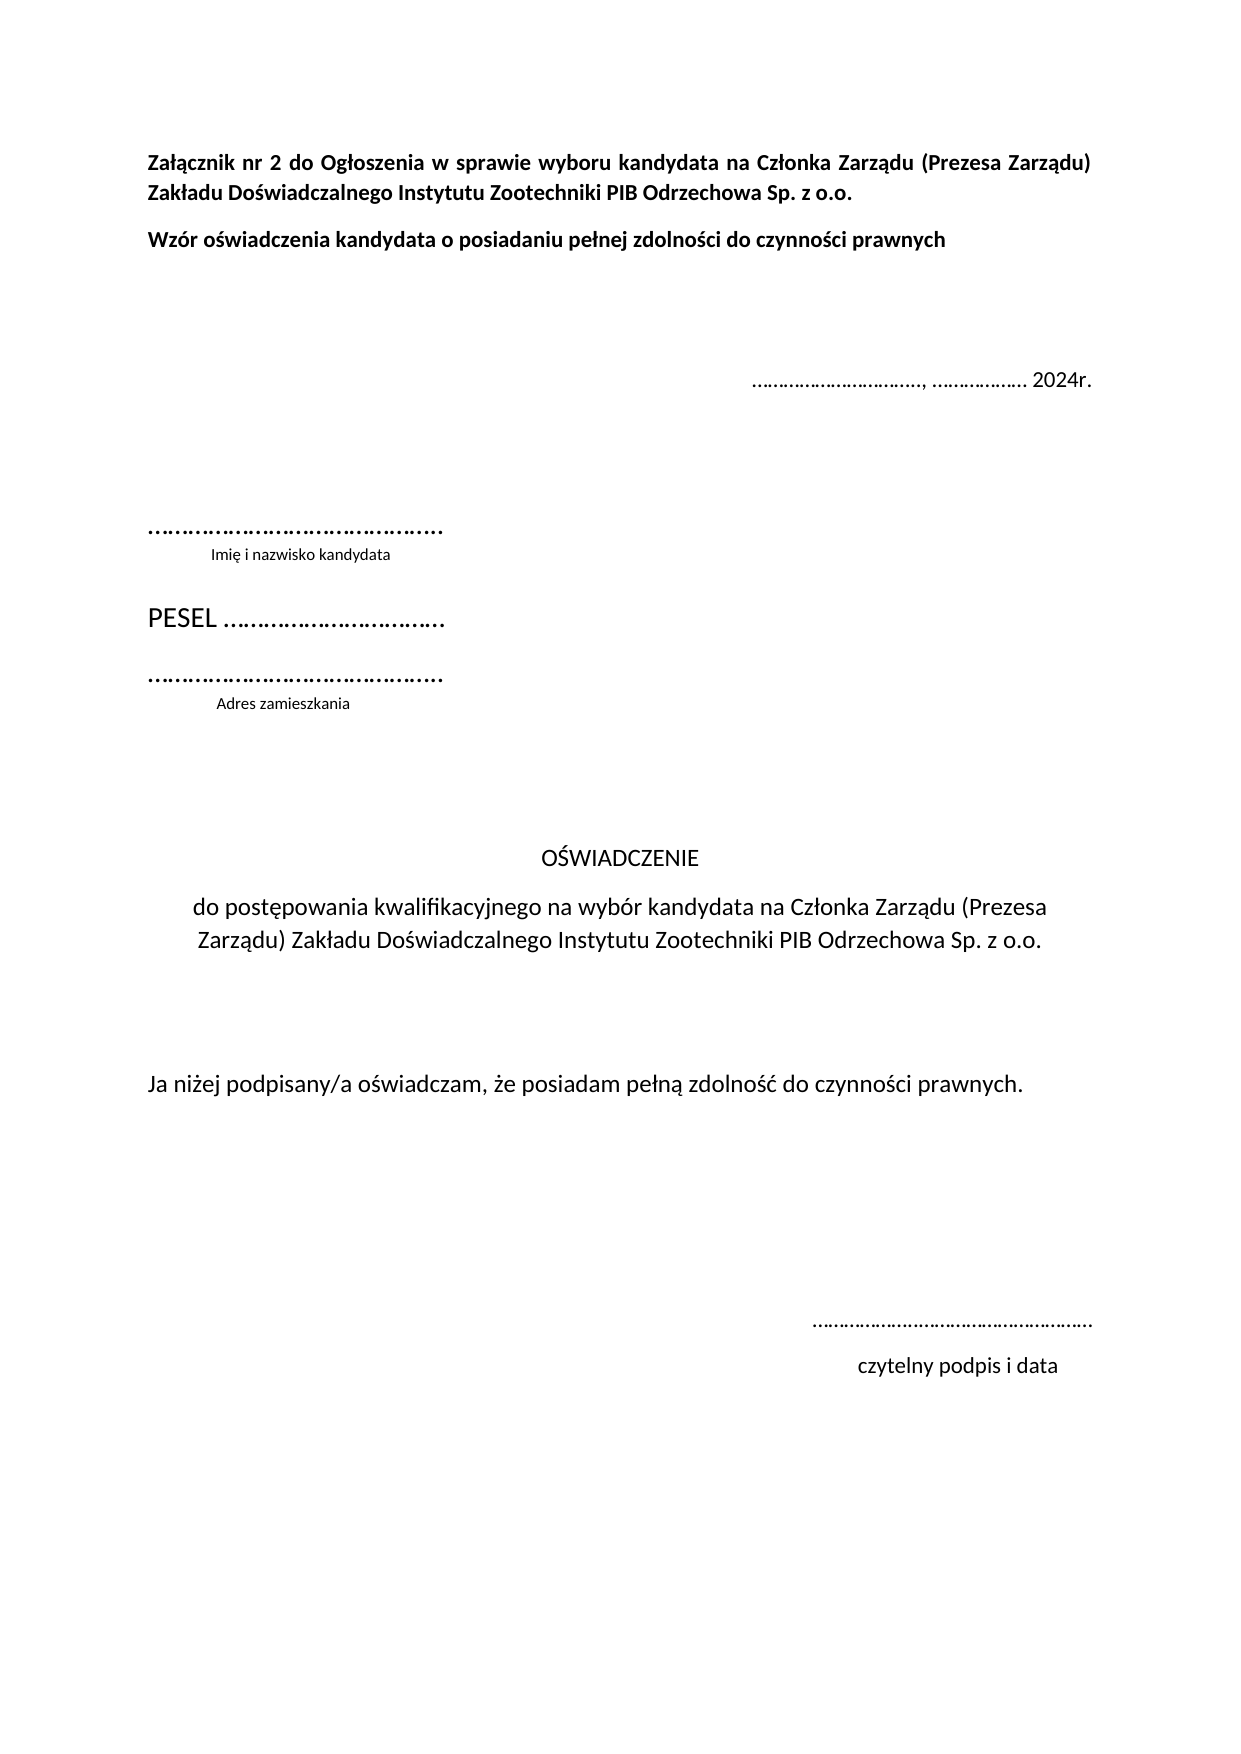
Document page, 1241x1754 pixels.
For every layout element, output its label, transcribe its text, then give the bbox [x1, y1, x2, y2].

text Załącznik nr 2 do Ogłoszenia w sprawie wyboru kandydata na Członka Zarządu (Prezesa Zarządu) Zakładu Doświadczalnego Instytutu Zootechniki PIB Odrzechowa Sp. z o.o. [148, 148, 1093, 206]
text ………………..…………………………… [148, 1305, 1093, 1333]
text Ja niżej podpisany/a oświadczam, że posiadam pełną zdolność do czynności prawnych. [148, 1068, 1093, 1098]
text …………………………………….. Adres zamieszkania [148, 654, 1093, 729]
text do postępowania kwalifikacyjnego na wybór kandydata na Członka Zarządu (Prezesa Zarządu) Zakładu Doświadczalnego Instytutu Zootechniki PIB Odrzechowa Sp. z o.o. [148, 891, 1093, 955]
text …………………………………….. Imię i nazwisko kandydata [148, 506, 1093, 580]
text PESEL …………………………… [148, 599, 1093, 635]
text OŚWIADCZENIE [148, 842, 1093, 872]
text Wzór oświadczenia kandydata o posiadaniu pełnej zdolności do czynności prawnych [148, 225, 1093, 253]
text czytelny podpis i data [148, 1352, 1093, 1380]
text ………………………….., ……………… 2024r. [148, 365, 1093, 393]
